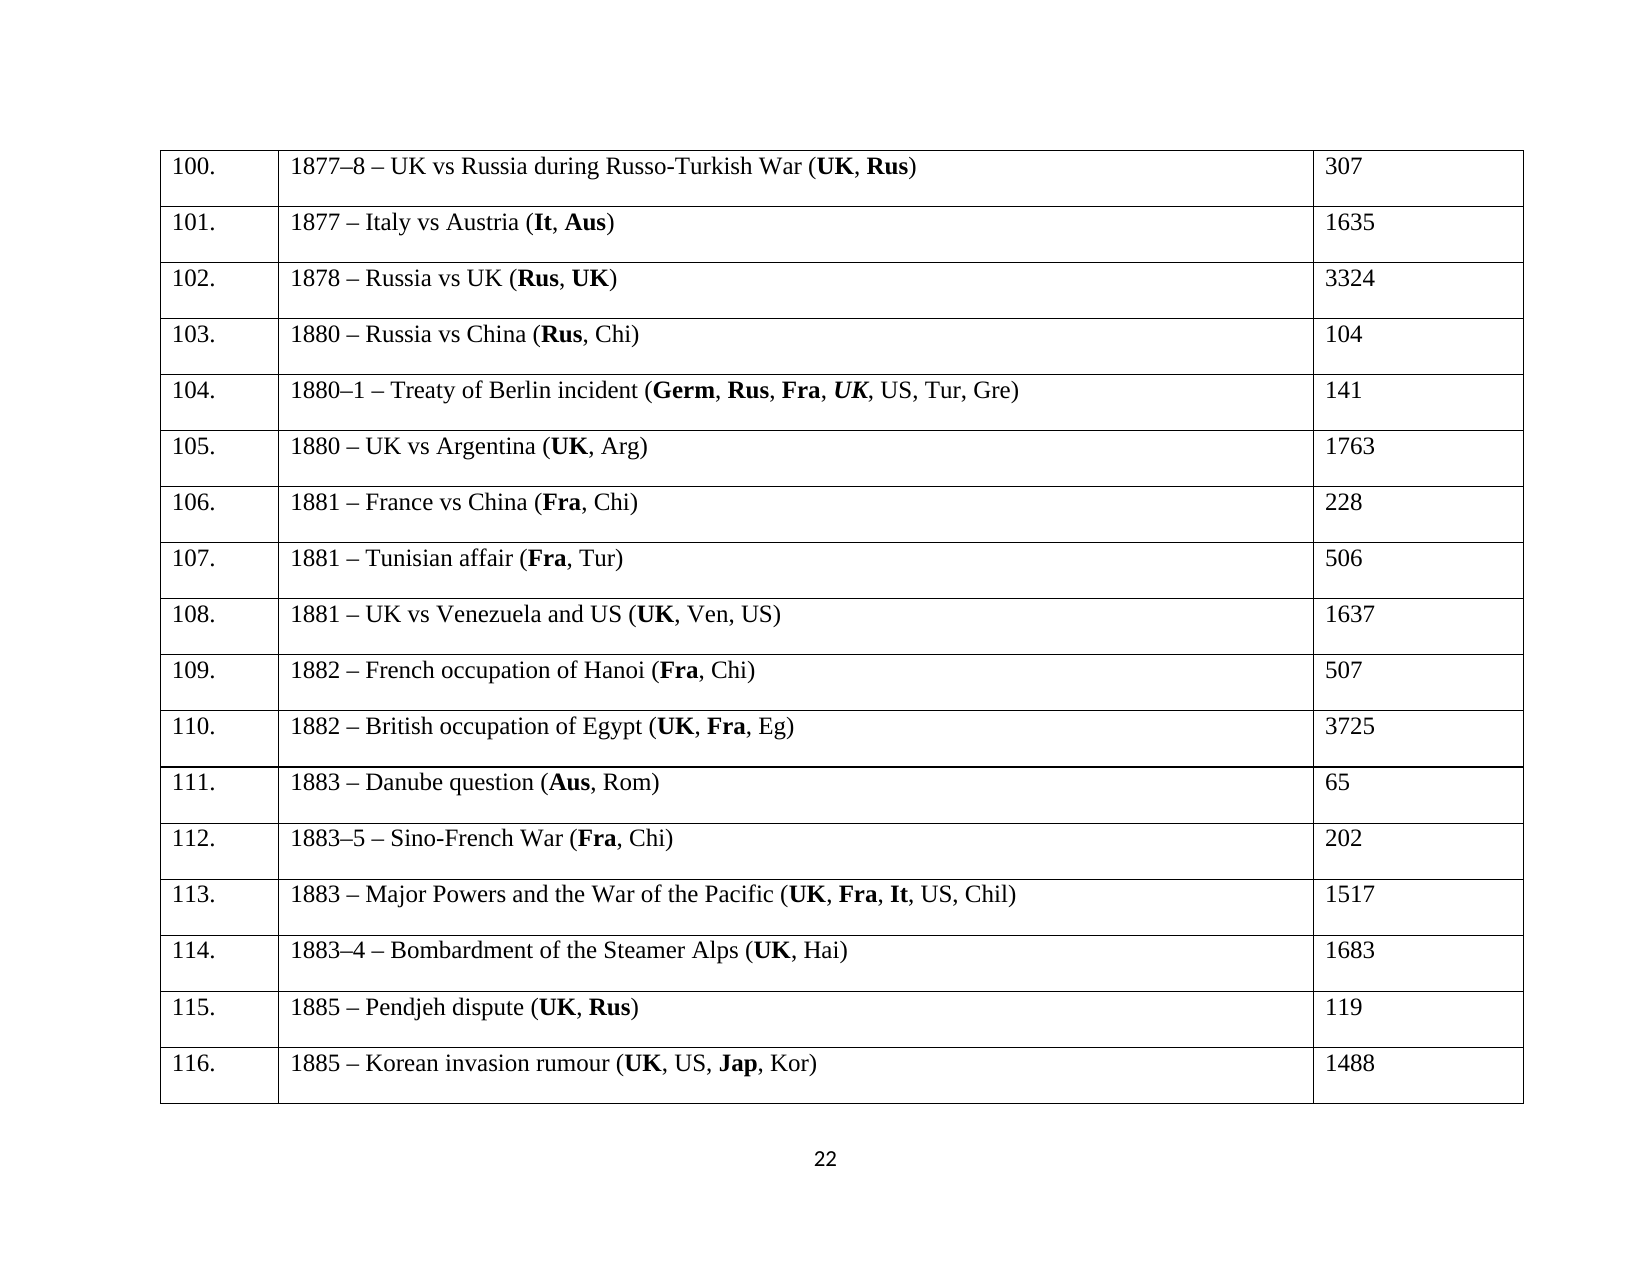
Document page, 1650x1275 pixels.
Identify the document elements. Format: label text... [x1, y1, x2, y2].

table_cell 104 [1314, 319, 1523, 374]
table_cell 1885 – Korean invasion rumour (UK, US, Jap, Kor) [279, 1048, 1313, 1103]
table_cell 105. [161, 431, 278, 486]
table_cell 3324 [1314, 263, 1523, 318]
table_cell 1763 [1314, 431, 1523, 486]
table_cell 1880 – Russia vs China (Rus, Chi) [279, 319, 1313, 374]
table_cell 1883 – Major Powers and the War of the Pacific (UK, Fra, It, US, Chil) [279, 880, 1313, 934]
table_cell 104. [161, 375, 278, 430]
table_cell 1637 [1314, 599, 1523, 654]
table_cell 1885 – Pendjeh dispute (UK, Rus) [279, 992, 1313, 1047]
table_cell 114. [161, 936, 278, 991]
table_cell 113. [161, 880, 278, 934]
table_cell 507 [1314, 655, 1523, 710]
table_cell 141 [1314, 375, 1523, 430]
table_cell 100. [161, 151, 278, 206]
table_cell 1882 – French occupation of Hanoi (Fra, Chi) [279, 655, 1313, 710]
table_cell 1517 [1314, 880, 1523, 934]
table_cell 506 [1314, 543, 1523, 598]
table_cell 1880 – UK vs Argentina (UK, Arg) [279, 431, 1313, 486]
table_cell 110. [161, 711, 278, 766]
table_cell 1877–8 – UK vs Russia during Russo-Turkish War (UK, Rus) [279, 151, 1313, 206]
table_cell 65 [1314, 768, 1523, 822]
table_cell 202 [1314, 824, 1523, 878]
table_cell 109. [161, 655, 278, 710]
table_cell 119 [1314, 992, 1523, 1047]
table_cell 1880–1 – Treaty of Berlin incident (Germ, Rus, Fra, UK, US, Tur, Gre) [279, 375, 1313, 430]
table_cell 228 [1314, 487, 1523, 542]
table_cell 3725 [1314, 711, 1523, 766]
table_cell 1877 – Italy vs Austria (It, Aus) [279, 207, 1313, 262]
table_cell 101. [161, 207, 278, 262]
table_cell 1881 – France vs China (Fra, Chi) [279, 487, 1313, 542]
table_cell 111. [161, 768, 278, 822]
table_cell 103. [161, 319, 278, 374]
table_cell 1683 [1314, 936, 1523, 991]
table_cell 1881 – UK vs Venezuela and US (UK, Ven, US) [279, 599, 1313, 654]
table_cell 1883–4 – Bombardment of the Steamer Alps (UK, Hai) [279, 936, 1313, 991]
table_cell 107. [161, 543, 278, 598]
table_cell 102. [161, 263, 278, 318]
table_cell 116. [161, 1048, 278, 1103]
table_cell 1878 – Russia vs UK (Rus, UK) [279, 263, 1313, 318]
table_cell 1883 – Danube question (Aus, Rom) [279, 768, 1313, 822]
table_cell 1635 [1314, 207, 1523, 262]
table_cell 106. [161, 487, 278, 542]
table_cell 112. [161, 824, 278, 878]
table_cell 108. [161, 599, 278, 654]
table_cell 1883–5 – Sino-French War (Fra, Chi) [279, 824, 1313, 878]
table_cell 1882 – British occupation of Egypt (UK, Fra, Eg) [279, 711, 1313, 766]
table_cell 307 [1314, 151, 1523, 206]
table_cell 1881 – Tunisian affair (Fra, Tur) [279, 543, 1313, 598]
table_cell 1488 [1314, 1048, 1523, 1103]
table_cell 115. [161, 992, 278, 1047]
